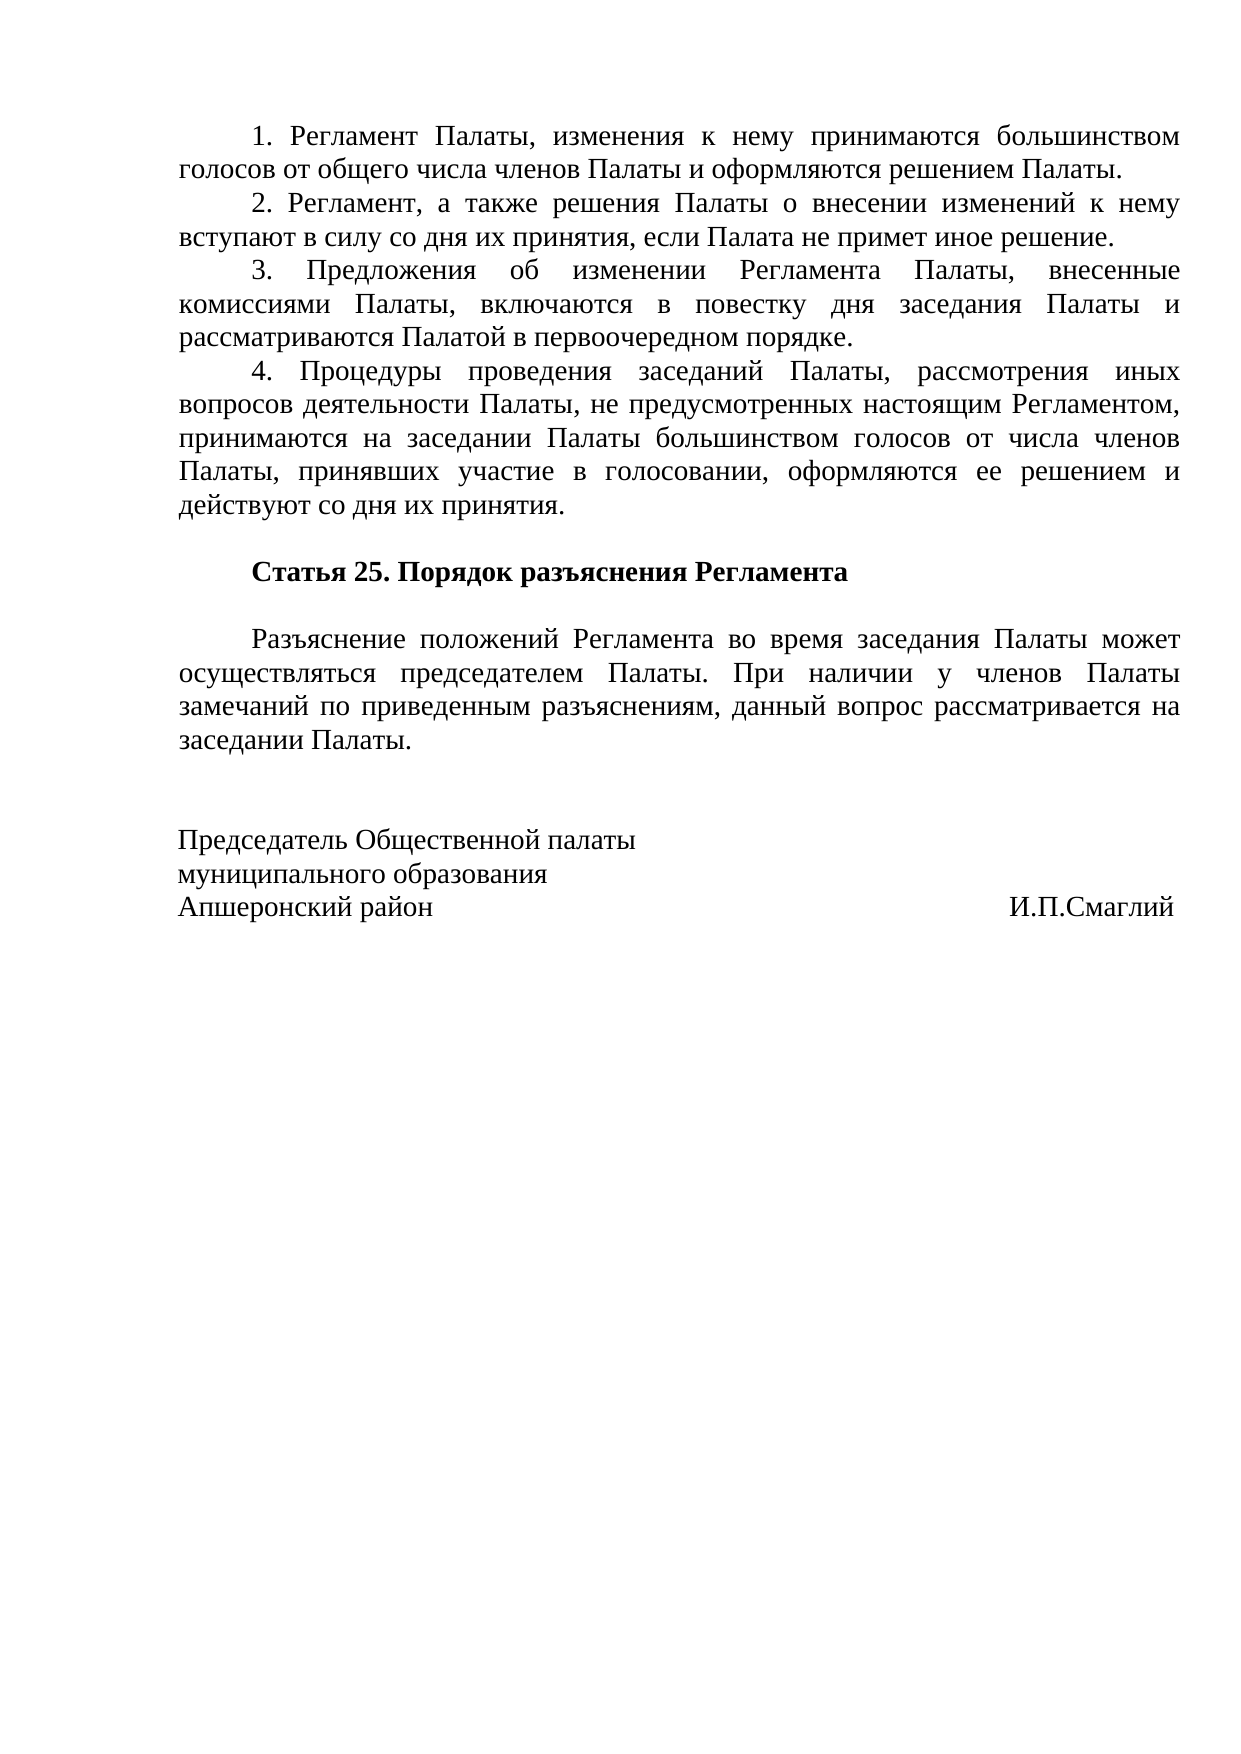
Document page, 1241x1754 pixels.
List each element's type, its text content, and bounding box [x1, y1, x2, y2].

text 1. Регламент Палаты, изменения к нему принимаются большинством голосов от общего числа членов Палаты и оформляются решением Палаты. [179, 118, 1181, 185]
text муниципального образования [177, 856, 1181, 889]
text 4. Процедуры проведения заседаний Палаты, рассмотрения иных вопросов деятельности Палаты, не предусмотренных настоящим Регламентом, принимаются на заседании Палаты большинством голосов от числа членов Палаты, принявших участие в голосовании, оформляются ее решением и действуют со дня их принятия. [179, 353, 1181, 521]
text Разъяснение положений Регламента во время заседания Палаты может осуществляться председателем Палаты. При наличии у членов Палаты замечаний по приведенным разъяснениям, данный вопрос рассматривается на заседании Палаты. [179, 621, 1181, 755]
text Председатель Общественной палаты [177, 822, 1181, 856]
text Апшеронский район И.П.Смаглий [177, 889, 1181, 923]
text 3. Предложения об изменении Регламента Палаты, внесенные комиссиями Палаты, включаются в повестку дня заседания Палаты и рассматриваются Палатой в первоочередном порядке. [179, 252, 1181, 353]
text Статья 25. Порядок разъяснения Регламента [179, 554, 1181, 588]
text 2. Регламент, а также решения Палаты о внесении изменений к нему вступают в силу со дня их принятия, если Палата не примет иное решение. [179, 185, 1181, 252]
